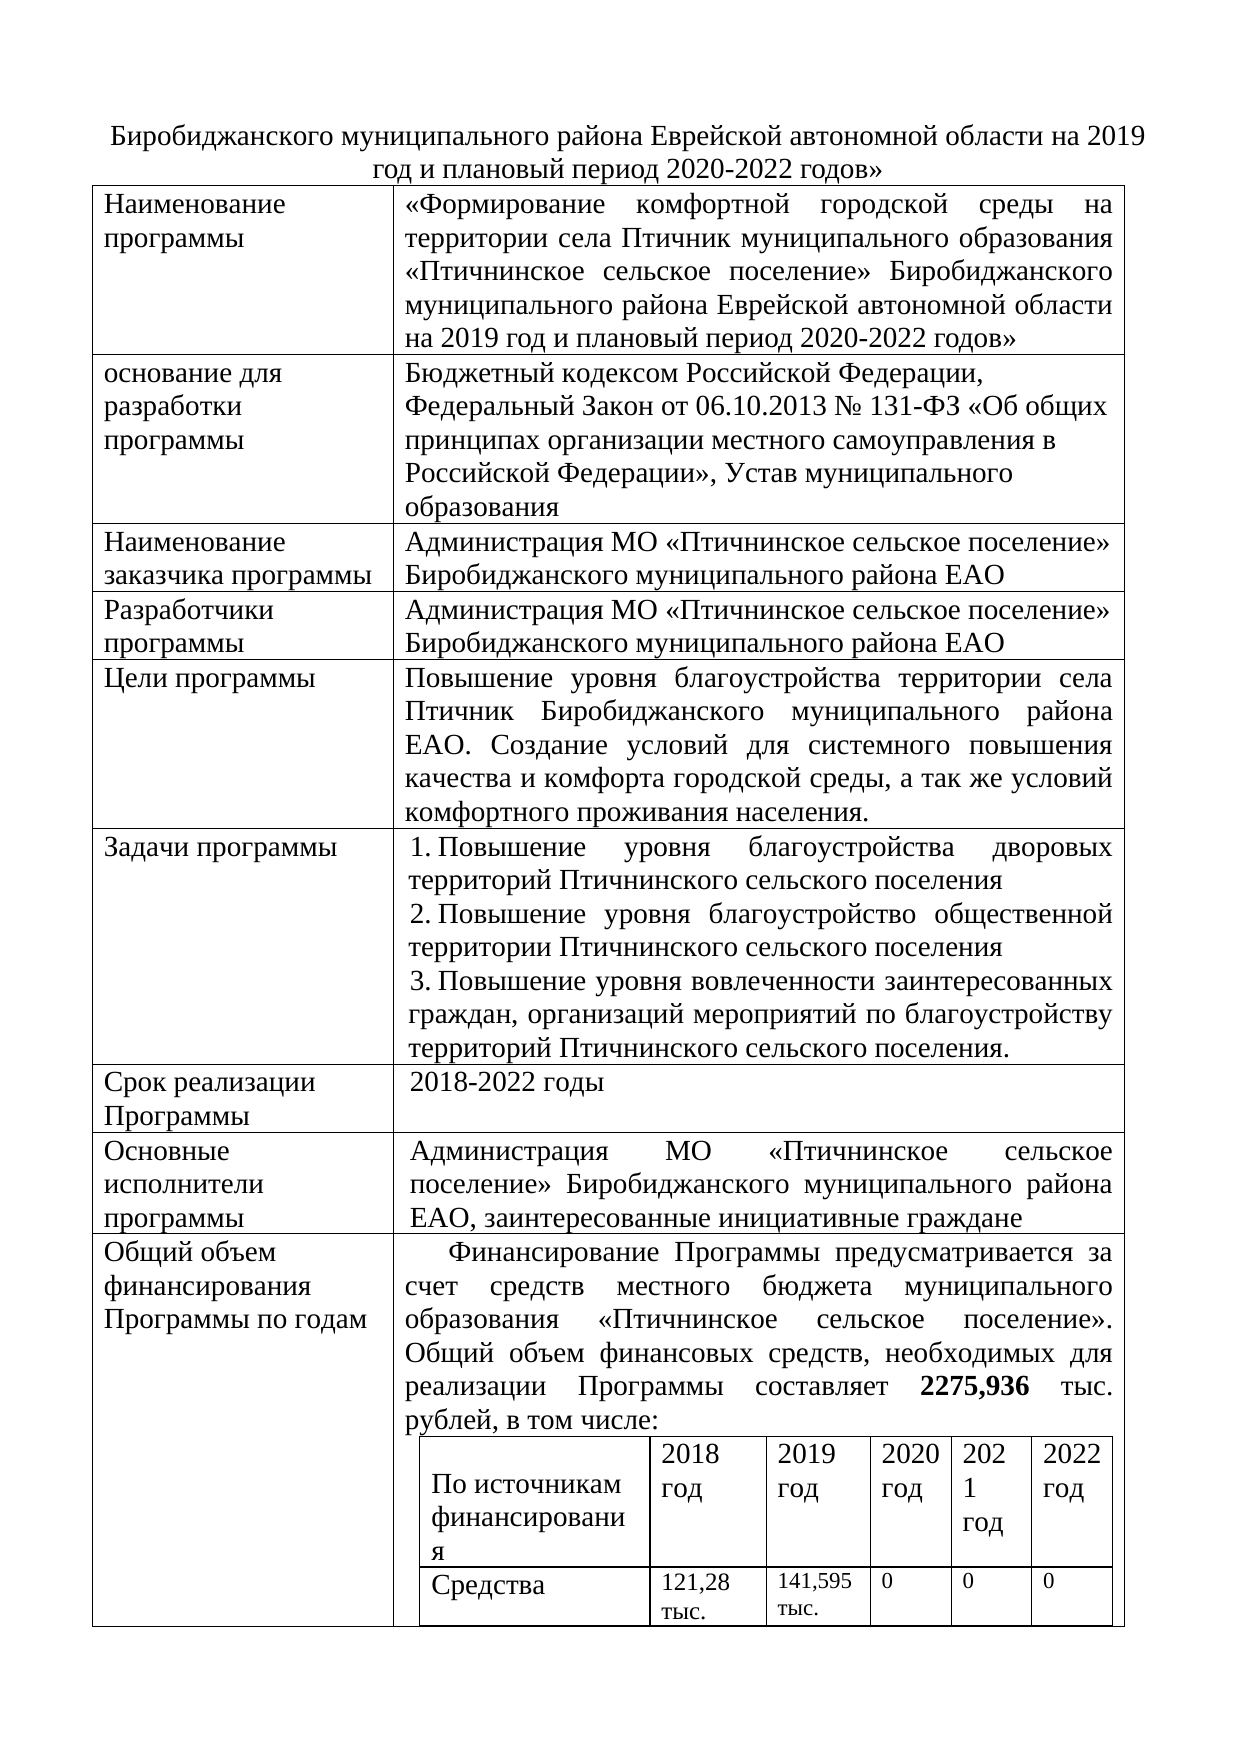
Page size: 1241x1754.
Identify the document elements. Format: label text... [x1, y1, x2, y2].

table_header «Формирование комфортной городской среды на территории села Птичник муниципального образования «Птичнинское сельское поселение» Биробиджанского муниципального района Еврейской автономной области на 2019 год и плановый период 2020-2022 годов» [394, 186, 1124, 354]
table_cell Повышение уровня благоустройства территории села Птичник Биробиджанского муниципального района ЕАО. Создание условий для системного повышения качества и комфорта городской среды, а так же условий комфортного проживания населения. [394, 660, 1124, 828]
table_header Наименование программы [93, 186, 393, 354]
table_cell Срок реализации Программы [93, 1065, 393, 1132]
table_cell Администрация МО «Птичнинское сельское поселение» Биробиджанского муниципального района ЕАО [394, 592, 1124, 659]
table_cell Администрация МО «Птичнинское сельское поселение» Биробиджанского муниципального района ЕАО, заинтересованные инициативные граждане [394, 1133, 1124, 1233]
table_cell Основные исполнители программы [93, 1133, 393, 1233]
table_cell Повышение уровня благоустройства дворовых территорий Птичнинского сельского поселения Повышение уровня благоустройство общественной территории Птичнинского сельского поселения Повышение уровня вовлеченности заинтересованных граждан, организаций мероприятий по благоустройству территорий Птичнинского сельского поселения. [394, 829, 1124, 1063]
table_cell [93, 1234, 393, 1626]
table_cell Разработчики программы [93, 592, 393, 659]
table_cell Бюджетный кодексом Российской Федерации, Федеральный Закон от 06.10.2013 № 131-ФЗ «Об общих принципах организации местного самоуправления в Российской Федерации», Устав муниципального образования [394, 355, 1124, 523]
table_cell основание для разработки программы [93, 355, 393, 523]
table_cell Администрация МО «Птичнинское сельское поселение» Биробиджанского муниципального района ЕАО [394, 524, 1124, 591]
table_cell Задачи программы [93, 829, 393, 1063]
table_cell Цели программы [93, 660, 393, 828]
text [103, 118, 1152, 185]
table_cell Наименование заказчика программы [93, 524, 393, 591]
table_cell 2018-2022 годы [394, 1065, 1124, 1132]
